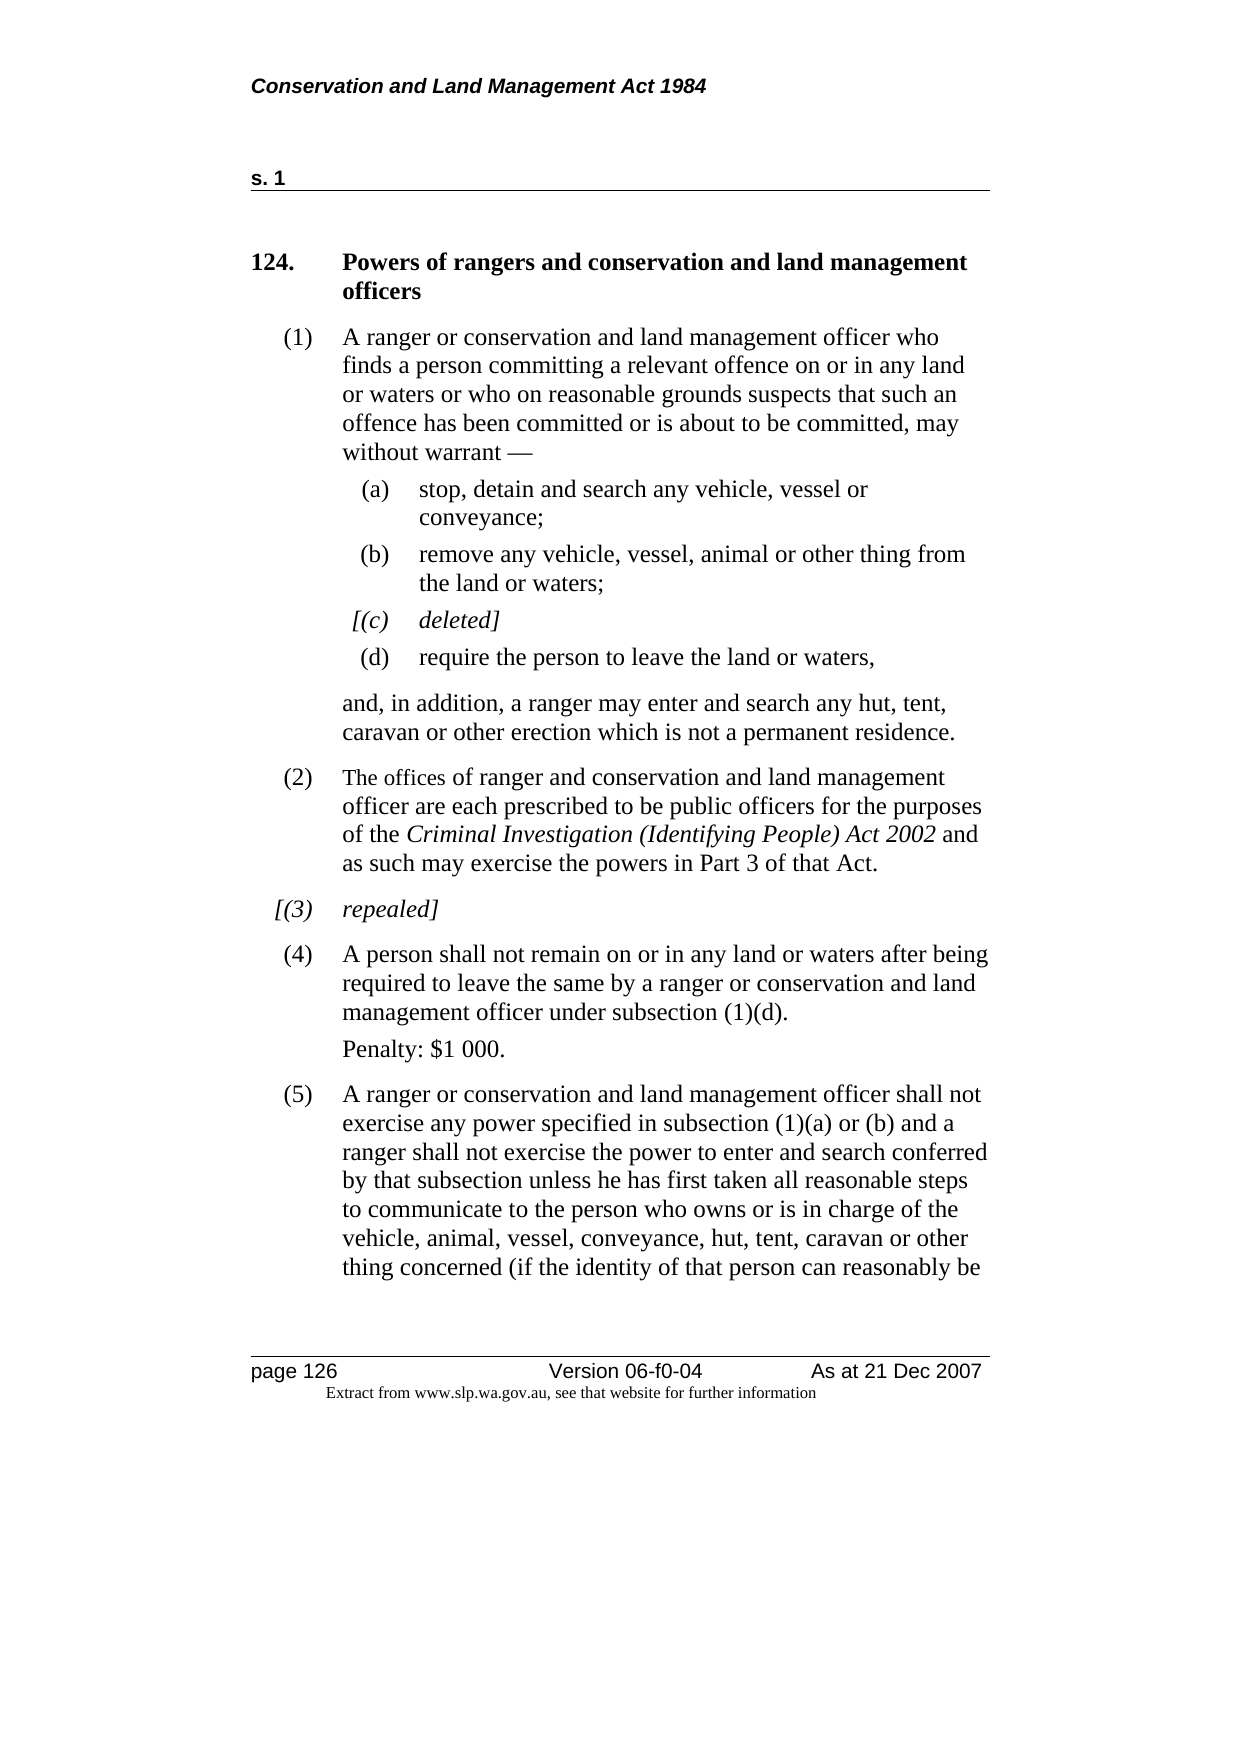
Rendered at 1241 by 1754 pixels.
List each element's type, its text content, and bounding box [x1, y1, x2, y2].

text [(c) deleted] [251, 605, 990, 634]
subtitle 124. Powers of rangers and conservation and land management officers [251, 247, 990, 305]
text (a) stop, detain and search any vehicle, vessel or conveyance; [251, 474, 990, 531]
text (d) require the person to leave the land or waters, [251, 642, 990, 671]
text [251, 1079, 990, 1280]
text (1) A ranger or conservation and land management officer who finds a person committing a relevant offence on or in any land or waters or who on reasonable grounds suspects that such an offence has been committed or is about to be committed, may without warrant — [251, 322, 990, 465]
text (2) The offices of ranger and conservation and land management officer are each prescribed to be public officers for the purposes of the Criminal Investigation (Identifying People) Act 2002 and as such may exercise the powers in Part 3 of that Act. [251, 762, 990, 877]
text (4) A person shall not remain on or in any land or waters after being required to leave the same by a ranger or conservation and land management officer under subsection (1)(d). [251, 939, 990, 1025]
text Penalty: $1 000. [251, 1034, 990, 1062]
text (b) remove any vehicle, vessel, animal or other thing from the land or waters; [251, 539, 990, 597]
text and, in addition, a ranger may enter and search any hut, tent, caravan or other erection which is not a permanent residence. [251, 688, 990, 745]
text [(3) repealed] [251, 894, 990, 922]
